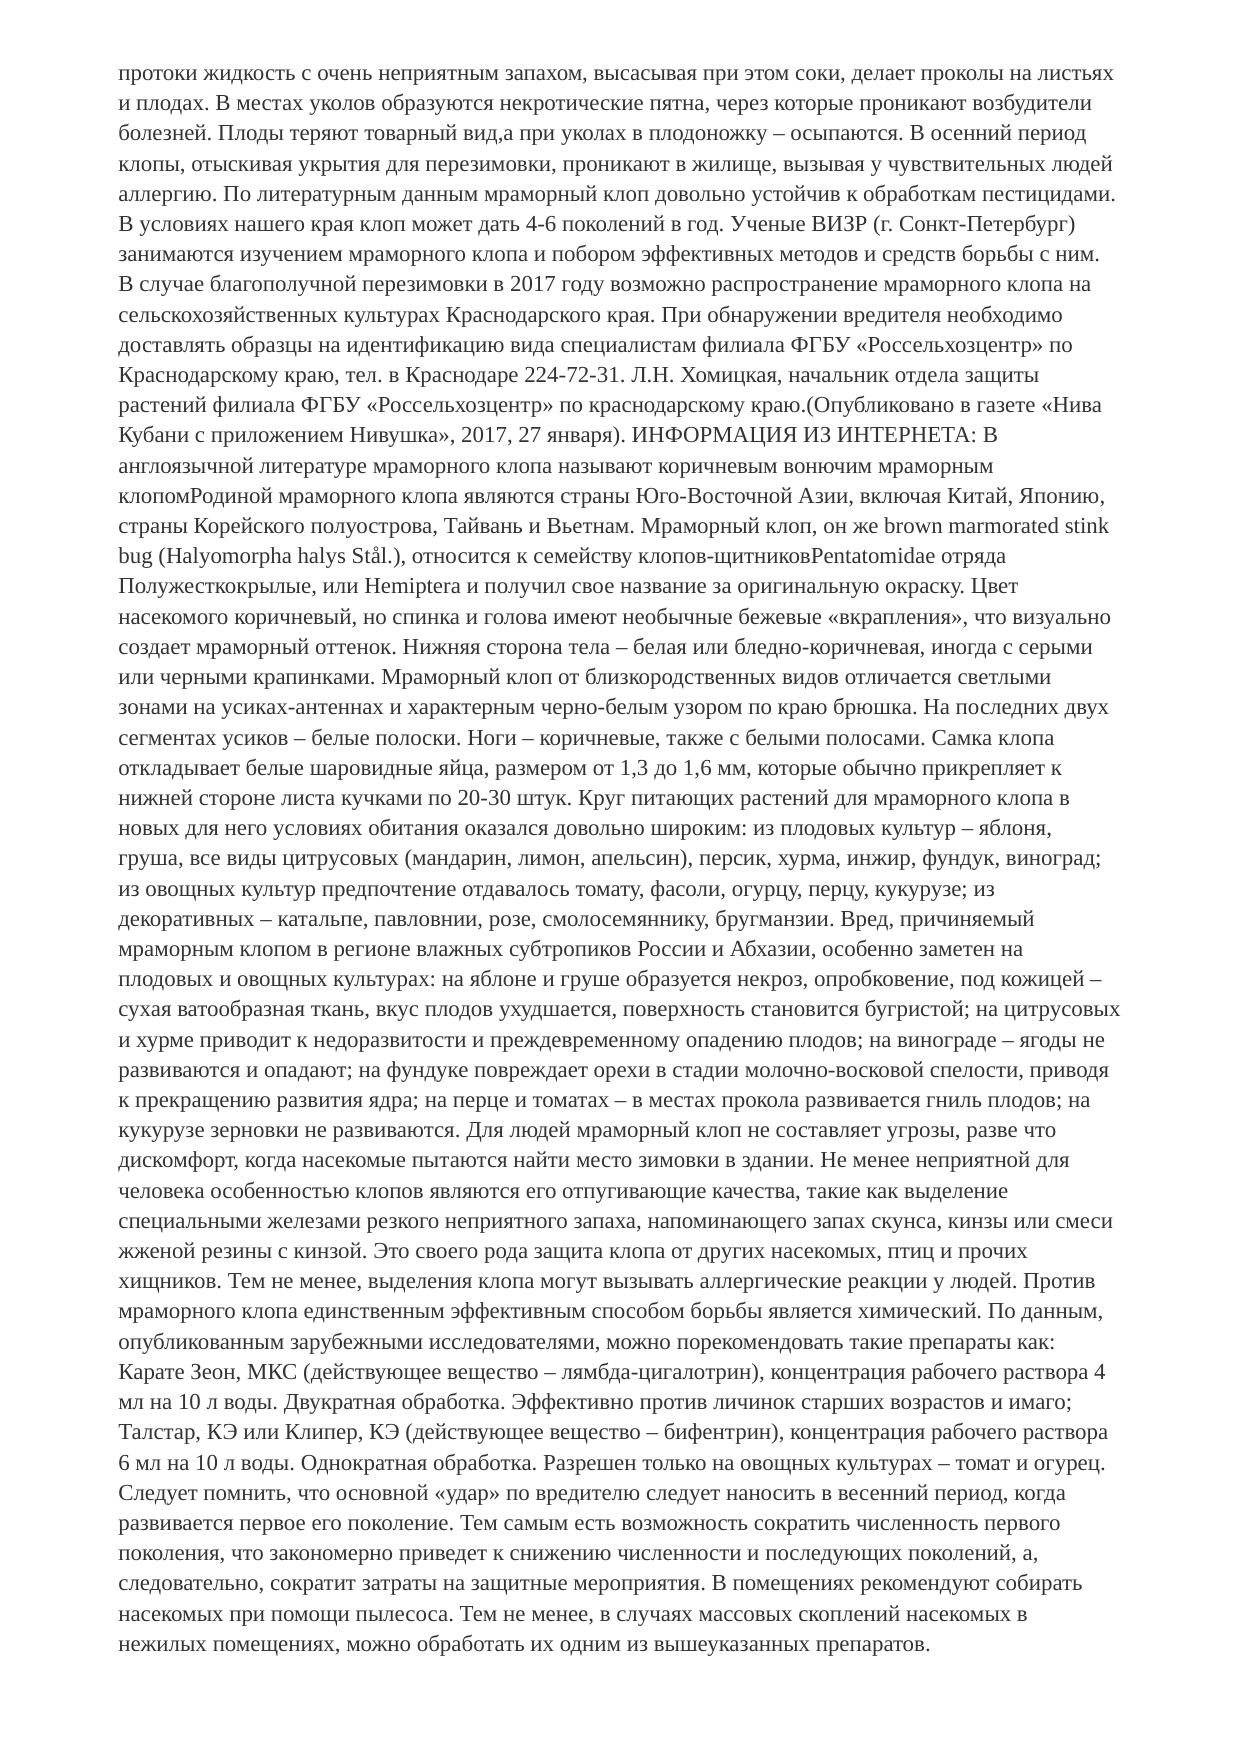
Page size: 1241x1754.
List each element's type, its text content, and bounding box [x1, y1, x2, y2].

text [118, 59, 1122, 996]
